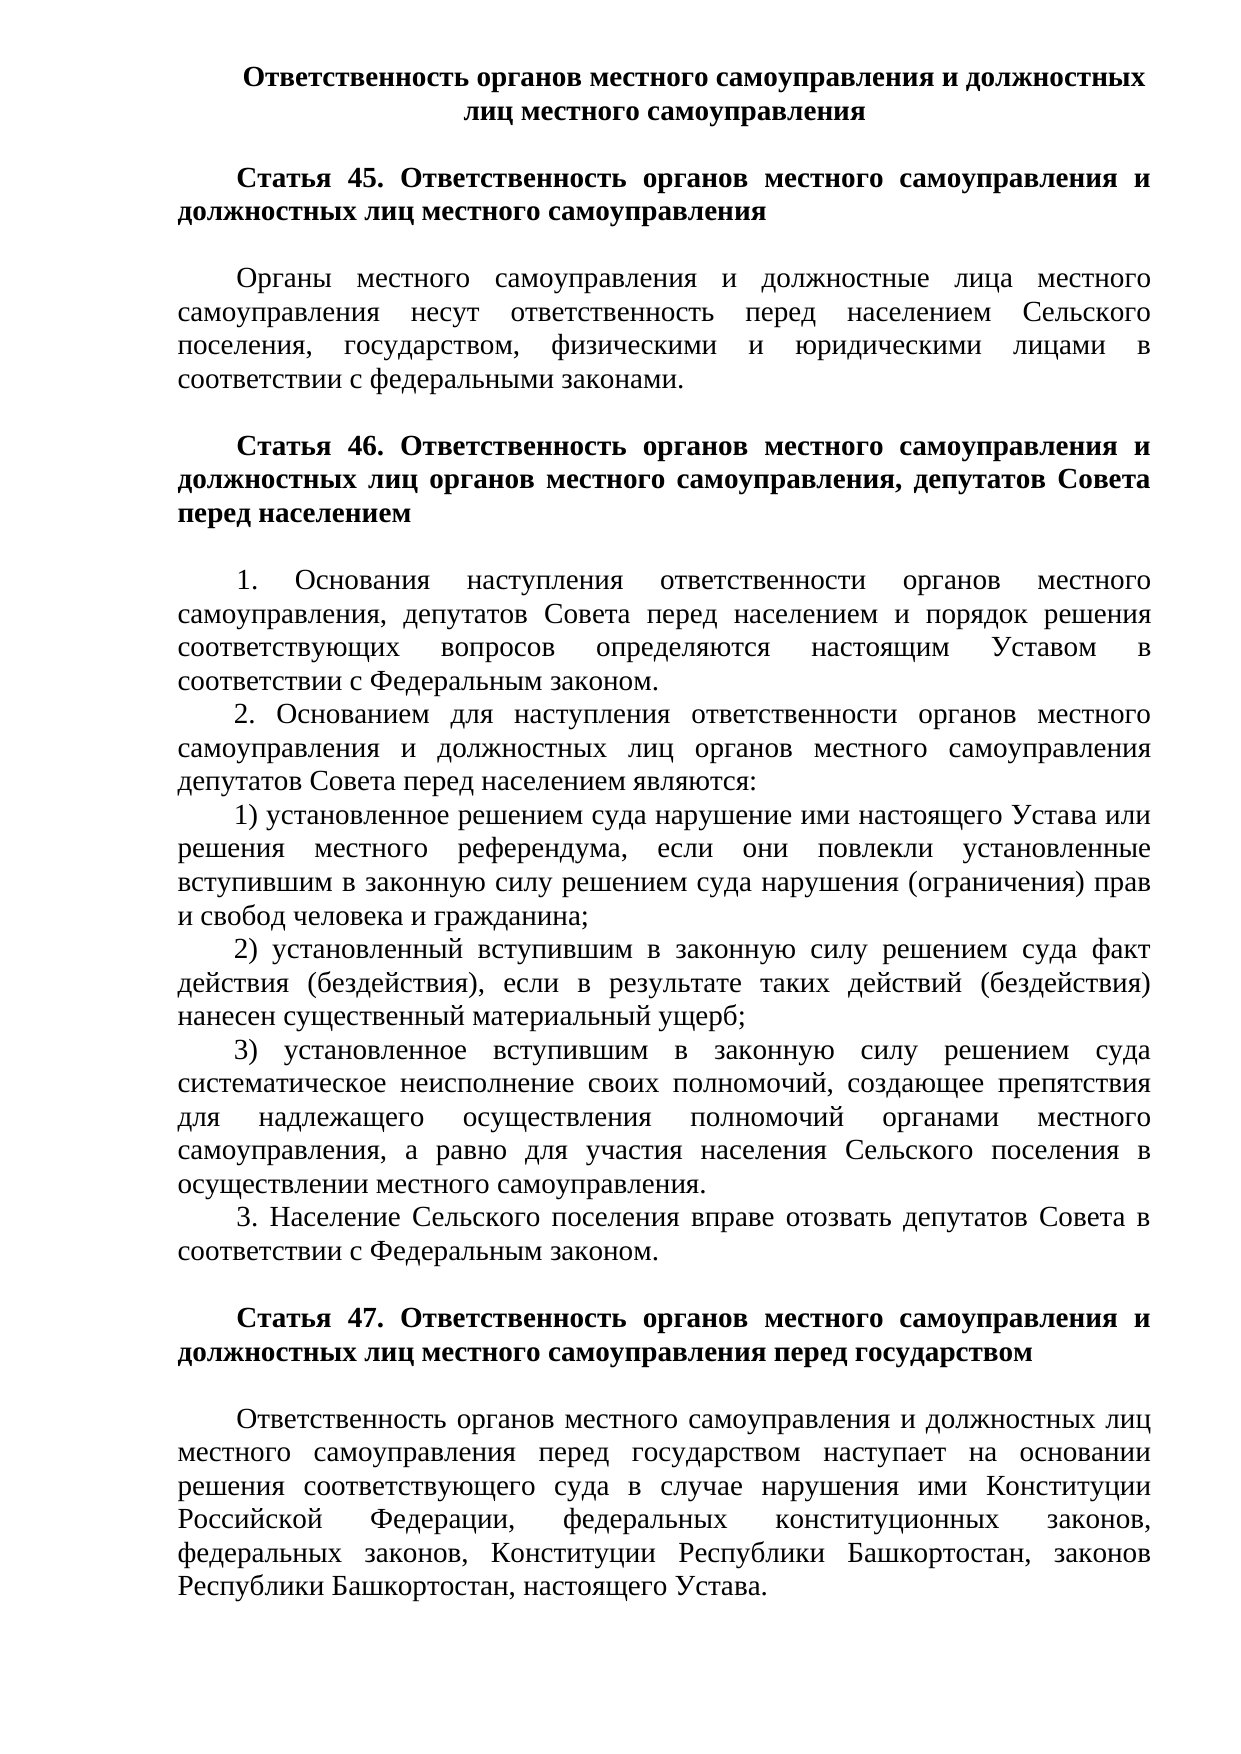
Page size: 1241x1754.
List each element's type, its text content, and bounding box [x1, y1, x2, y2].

text Органы местного самоуправления и должностные лица местного самоуправления несут ответственность перед населением Сельского поселения, государством, физическими и юридическими лицами в соответствии с федеральными законами. [177, 260, 1152, 394]
text Статья 46. Ответственность органов местного самоуправления и должностных лиц органов местного самоуправления, депутатов Совета перед населением [177, 428, 1152, 529]
text Ответственность органов местного самоуправления и должностных лиц местного самоуправления перед государством наступает на основании решения соответствующего суда в случае нарушения ими Конституции Российской Федерации, федеральных конституционных законов, федеральных законов, Конституции Республики Башкортостан, законов Республики Башкортостан, настоящего Устава. [177, 1401, 1152, 1602]
text 3. Население Сельского поселения вправе отозвать депутатов Совета в соответствии с Федеральным законом. [177, 1199, 1152, 1267]
text Статья 45. Ответственность органов местного самоуправления и должностных лиц местного самоуправления [177, 160, 1152, 227]
text 1. Основания наступления ответственности органов местного самоуправления, депутатов Совета перед населением и порядок решения соответствующих вопросов определяются настоящим Уставом в соответствии с Федеральным законом. [177, 562, 1152, 696]
text 3) установленное вступившим в законную силу решением суда систематическое неисполнение своих полномочий, создающее препятствия для надлежащего осуществления полномочий органами местного самоуправления, а равно для участия населения Сельского поселения в осуществлении местного самоуправления. [177, 1032, 1152, 1199]
text Ответственность органов местного самоуправления и должностных лиц местного самоуправления [177, 59, 1152, 126]
text 2. Основанием для наступления ответственности органов местного самоуправления и должностных лиц органов местного самоуправления депутатов Совета перед населением являются: [177, 696, 1152, 797]
text 1) установленное решением суда нарушение ими настоящего Устава или решения местного референдума, если они повлекли установленные вступившим в законную силу решением суда нарушения (ограничения) прав и свобод человека и гражданина; [177, 797, 1152, 931]
text Статья 47. Ответственность органов местного самоуправления и должностных лиц местного самоуправления перед государством [177, 1300, 1152, 1367]
text 2) установленный вступившим в законную силу решением суда факт действия (бездействия), если в результате таких действий (бездействия) нанесен существенный материальный ущерб; [177, 931, 1152, 1032]
